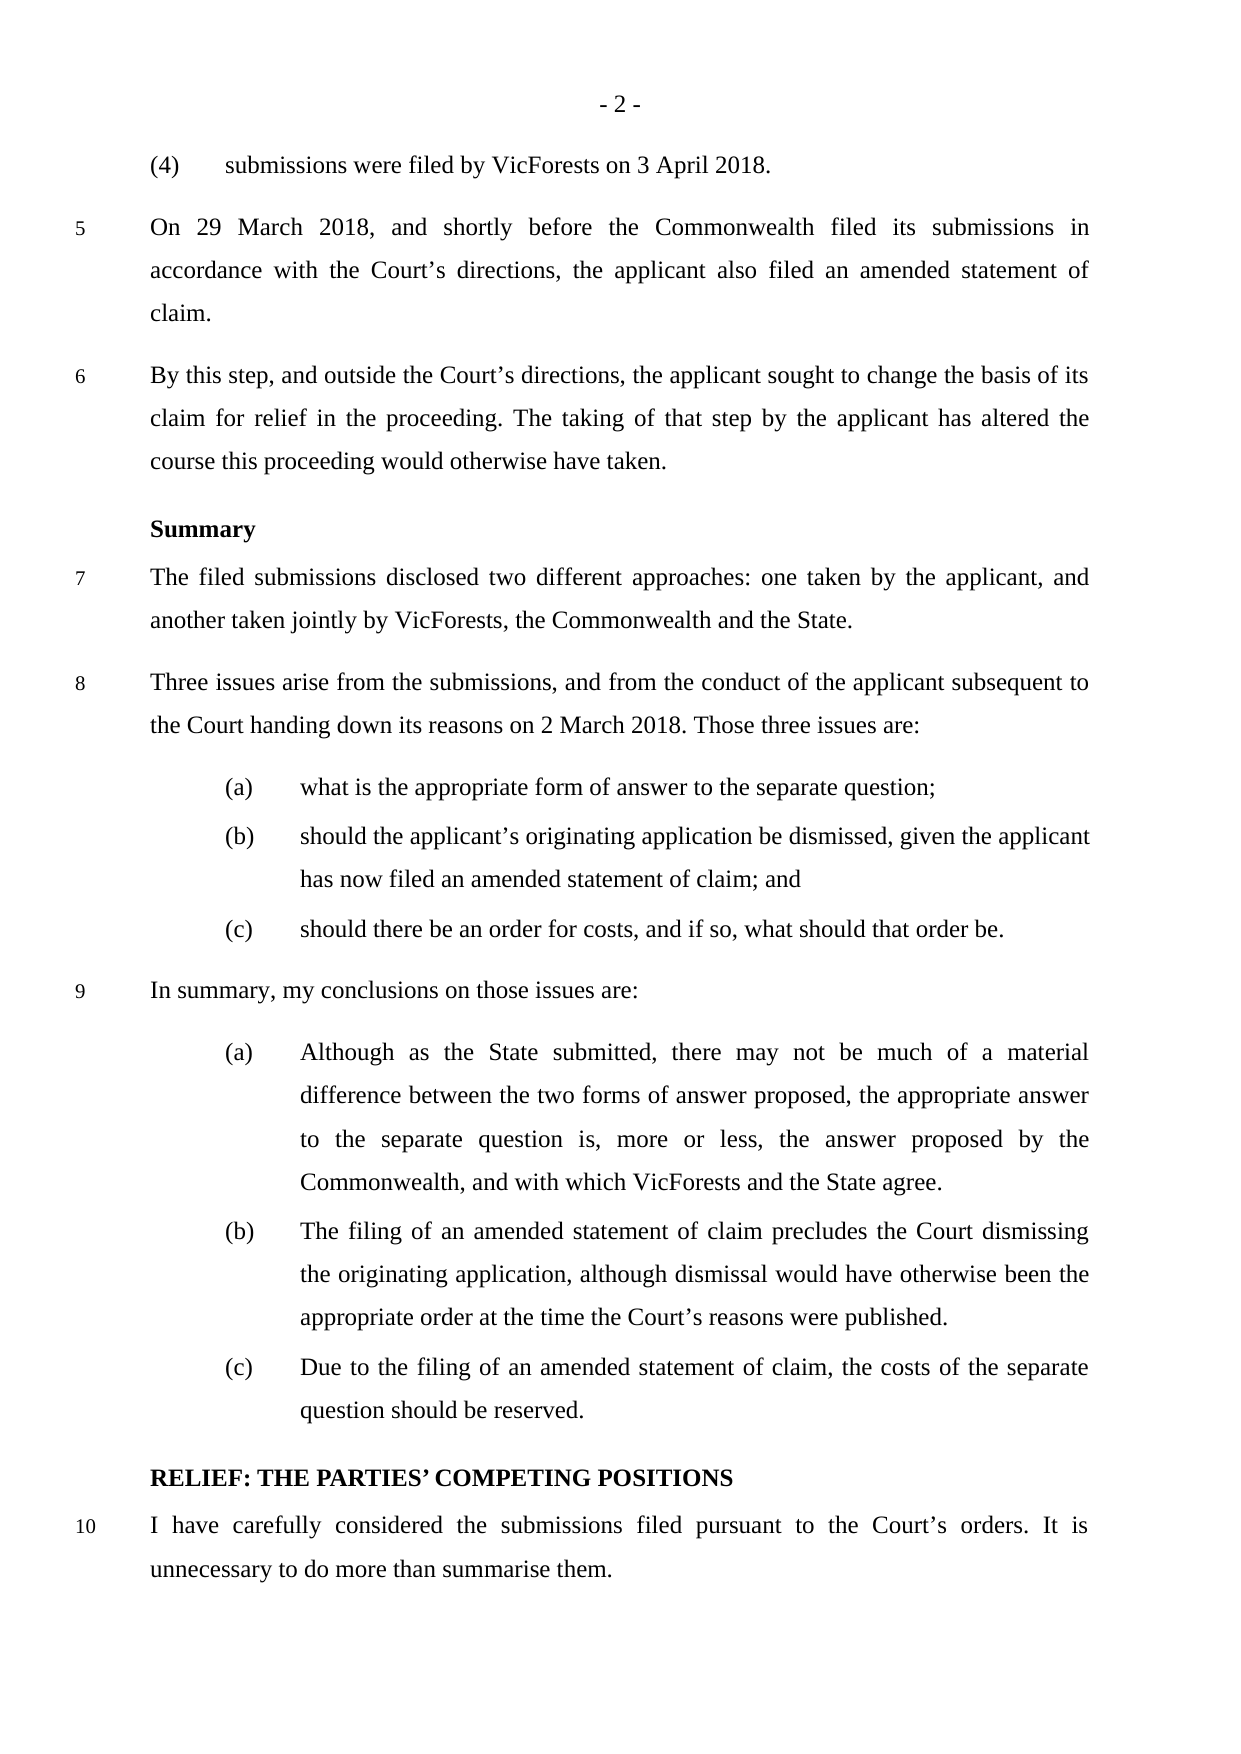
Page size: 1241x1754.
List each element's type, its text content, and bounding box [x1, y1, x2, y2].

subtitle Relief: the parties’ competing positions [150, 1463, 1090, 1492]
text Three issues arise from the submissions, and from the conduct of the applicant subsequent to the Court handing down its reasons on 2 March 2018. Those three issues are: [75, 667, 1090, 739]
text The filed submissions disclosed two different approaches: one taken by the applicant, and another taken jointly by VicForests, the Commonwealth and the State. [75, 562, 1090, 634]
subtitle Summary [150, 514, 1090, 543]
text In summary, my conclusions on those issues are: [75, 976, 1090, 1004]
text By this step, and outside the Court’s directions, the applicant sought to change the basis of its claim for relief in the proceeding. The taking of that step by the applicant has altered the course this proceeding would otherwise have taken. [75, 360, 1090, 475]
list Although as the State submitted, there may not be much of a material difference between the two forms of answer proposed, the appropriate answer to the separate question is, more or less, the answer proposed by the Commonwealth, and with which VicForests and the State agree. [225, 1037, 1090, 1196]
list The filing of an amended statement of claim precludes the Court dismissing the originating application, although dismissal would have otherwise been the appropriate order at the time the Court’s reasons were published. [225, 1216, 1090, 1331]
text I have carefully considered the submissions filed pursuant to the Court’s orders. It is unnecessary to do more than summarise them. [75, 1511, 1090, 1582]
list should there be an order for costs, and if so, what should that order be. [225, 914, 1090, 942]
list what is the appropriate form of answer to the separate question; [225, 772, 1090, 801]
text On 29 March 2018, and shortly before the Commonwealth filed its submissions in accordance with the Court’s directions, the applicant also filed an amended statement of claim. [75, 212, 1090, 327]
list Due to the filing of an amended statement of claim, the costs of the separate question should be reserved. [225, 1352, 1090, 1424]
list submissions were filed by VicForests on 3 April 2018. [150, 150, 1090, 179]
list should the applicant’s originating application be dismissed, given the applicant has now filed an amended statement of claim; and [225, 821, 1090, 893]
